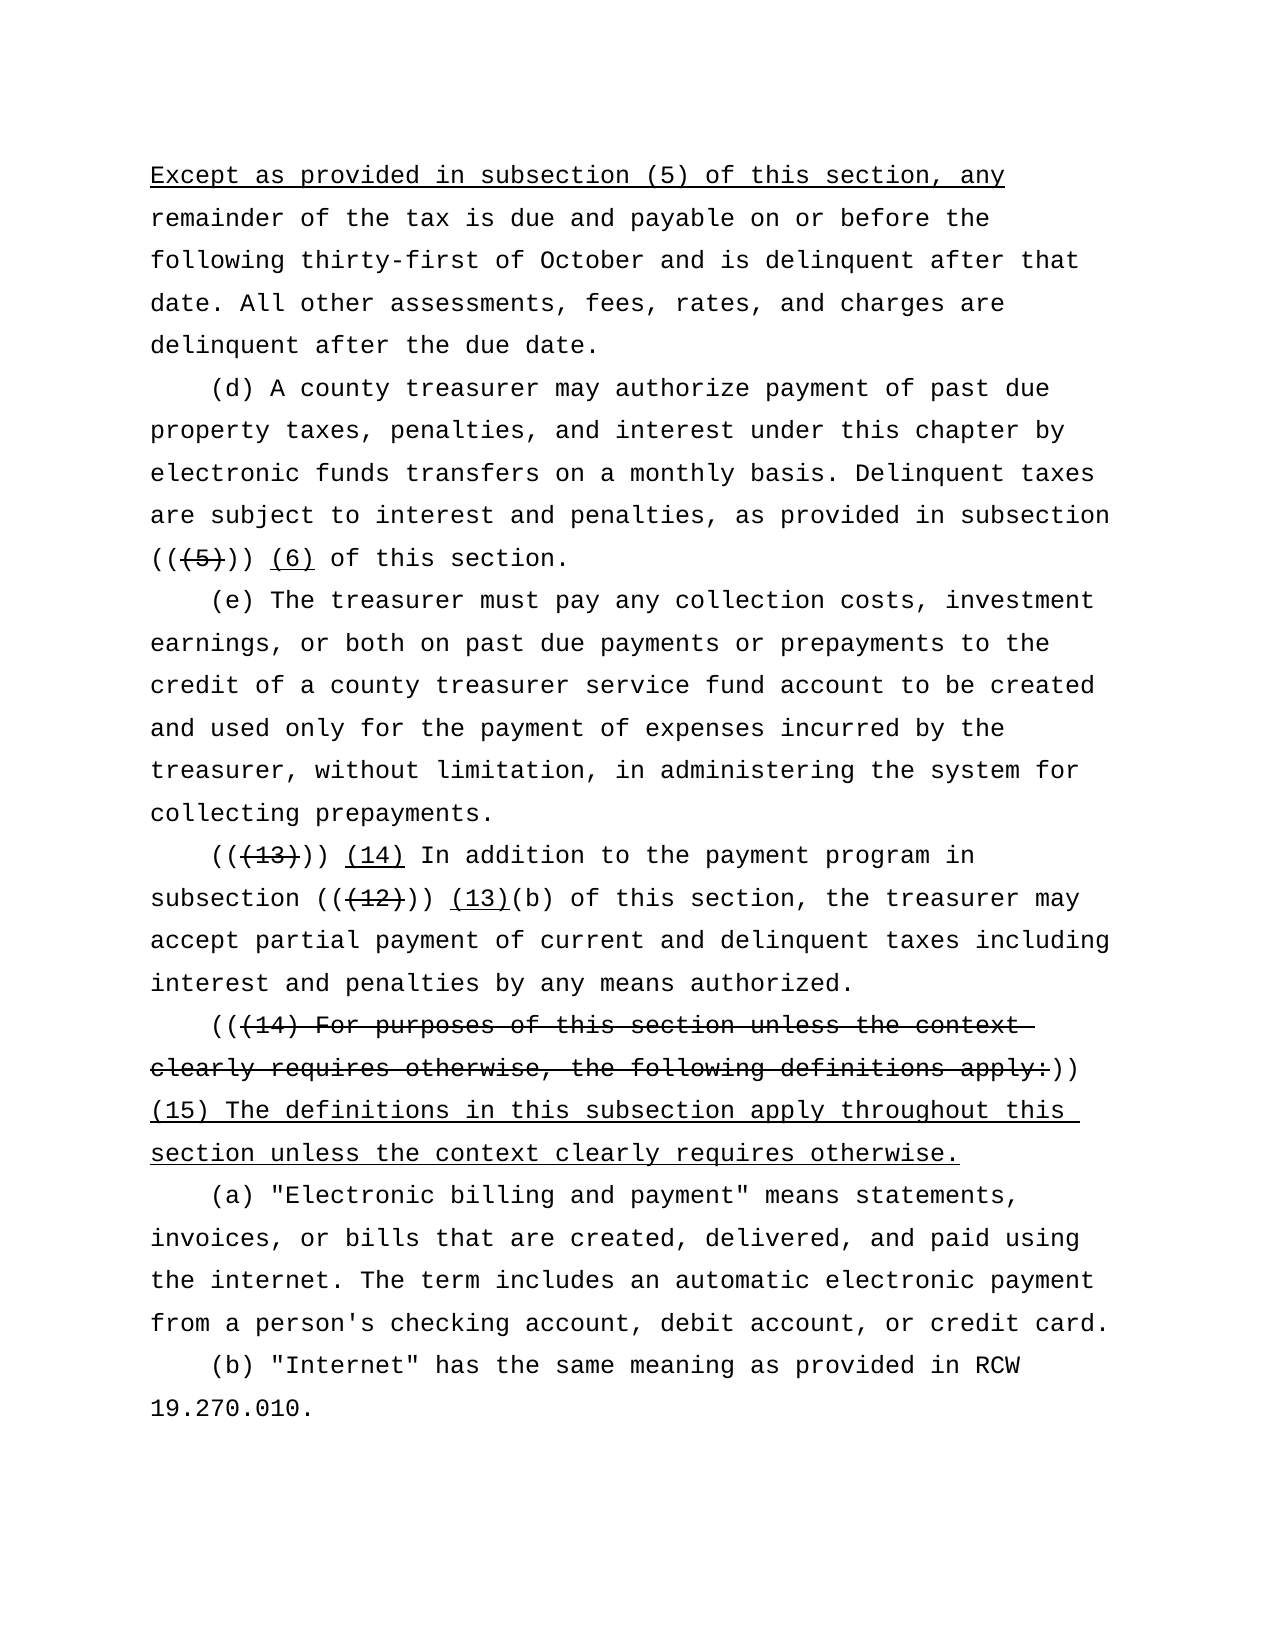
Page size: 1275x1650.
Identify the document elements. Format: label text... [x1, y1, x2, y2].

text (d) A county treasurer may authorize payment of past due property taxes, penalties, and interest under this chapter by electronic funds transfers on a monthly basis. Delinquent taxes are subject to interest and penalties, as provided in subsection (((5))) (6) of this section. [150, 362, 1125, 575]
text (e) The treasurer must pay any collection costs, investment earnings, or both on past due payments or prepayments to the credit of a county treasurer service fund account to be created and used only for the payment of expenses incurred by the treasurer, without limitation, in administering the system for collecting prepayments. [150, 575, 1125, 830]
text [150, 150, 1125, 362]
text (((13))) (14) In addition to the payment program in subsection (((12))) (13)(b) of this section, the treasurer may accept partial payment of current and delinquent taxes including interest and penalties by any means authorized. [150, 830, 1125, 1000]
text (((14) For purposes of this section unless the context clearly requires otherwise, the following definitions apply:)) (15) The definitions in this subsection apply throughout this section unless the context clearly requires otherwise. [150, 1000, 1125, 1170]
text (b) "Internet" has the same meaning as provided in RCW 19.270.010. [150, 1340, 1125, 1425]
text (a) "Electronic billing and payment" means statements, invoices, or bills that are created, delivered, and paid using the internet. The term includes an automatic electronic payment from a person's checking account, debit account, or credit card. [150, 1170, 1125, 1340]
